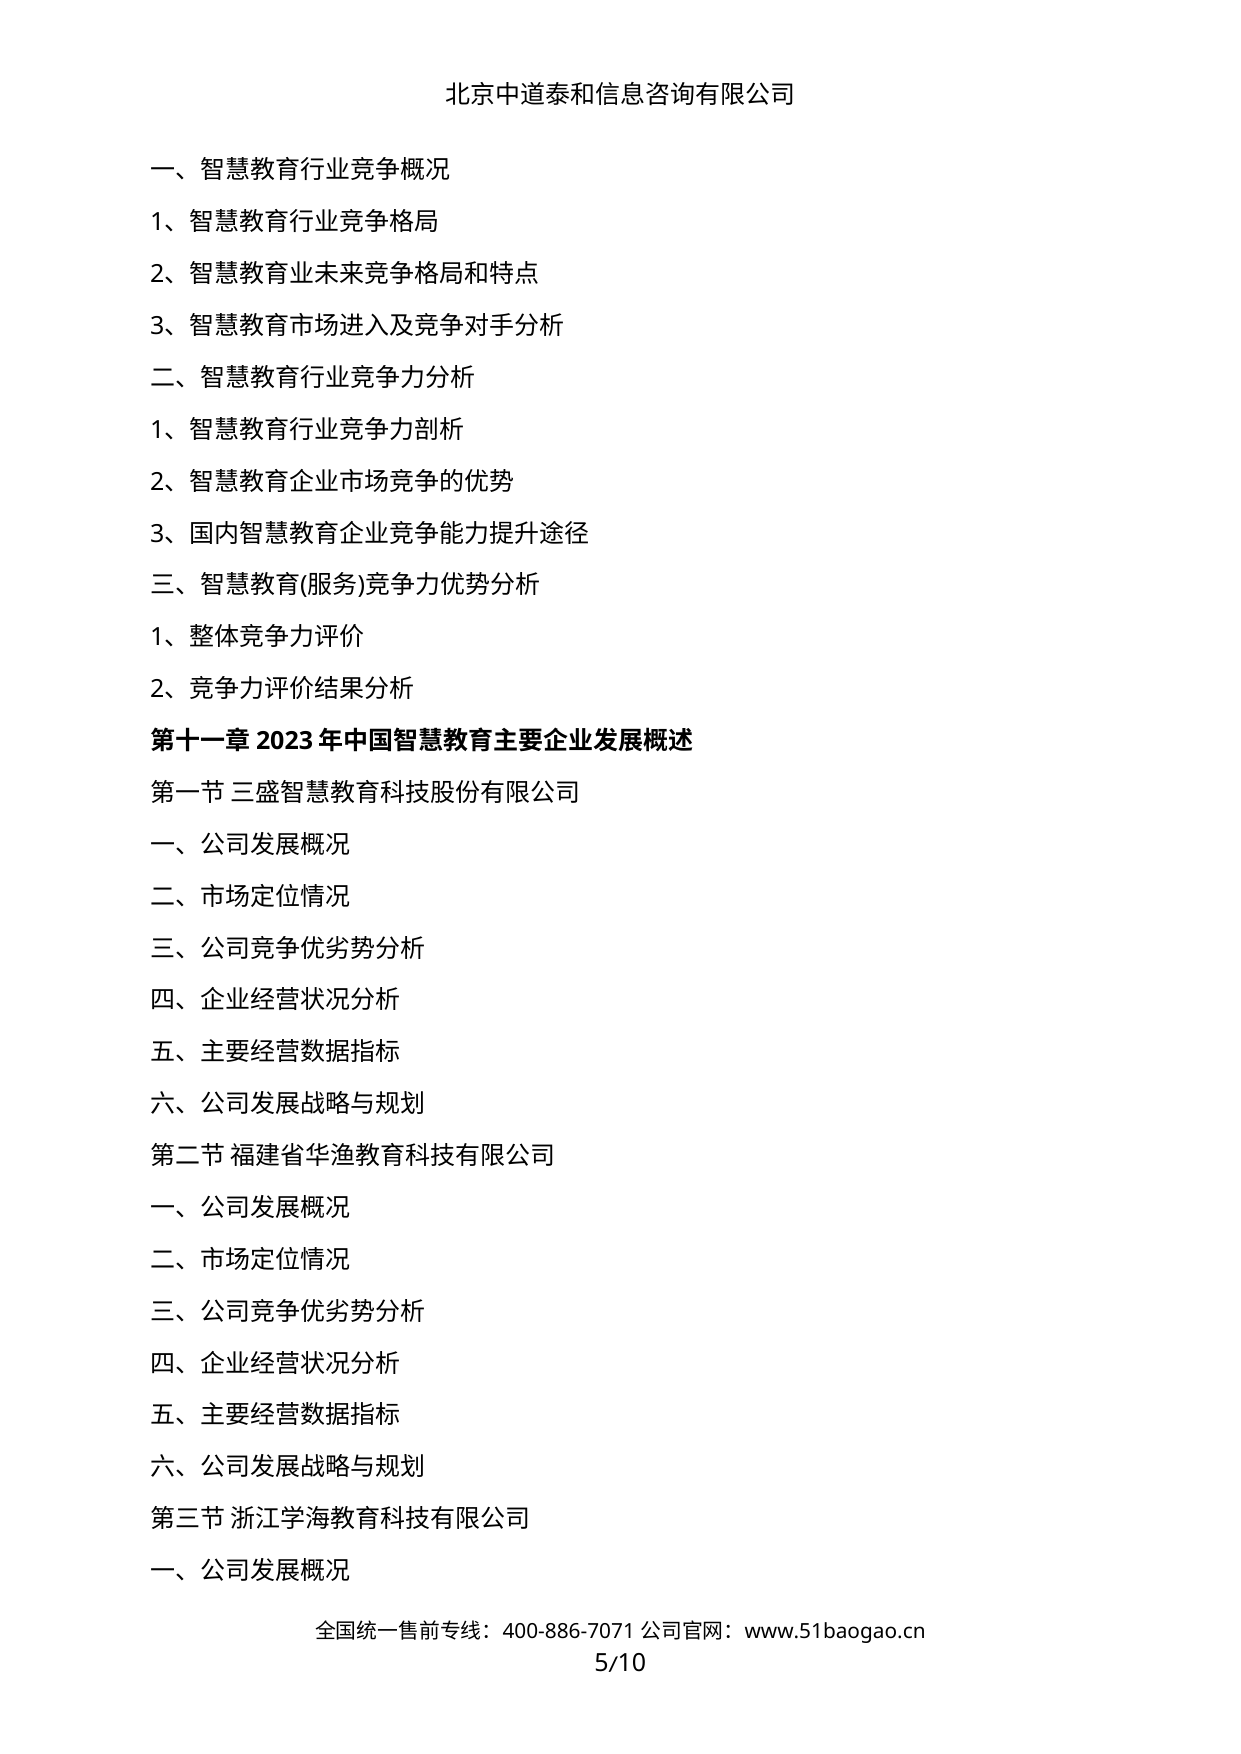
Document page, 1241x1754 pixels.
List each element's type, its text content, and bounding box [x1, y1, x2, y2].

text 第十一章 2023年中国智慧教育主要企业发展概述 [150, 721, 1090, 757]
text 2、智慧教育企业市场竞争的优势 [150, 461, 1090, 497]
text 二、智慧教育行业竞争力分析 [150, 357, 1090, 394]
text 三、公司竞争优劣势分析 [150, 1291, 1090, 1327]
text 二、市场定位情况 [150, 876, 1090, 912]
text 一、智慧教育行业竞争概况 [150, 150, 1090, 186]
text 1、智慧教育行业竞争力剖析 [150, 409, 1090, 446]
text 第二节 福建省华渔教育科技有限公司 [150, 1136, 1090, 1172]
text 第三节 浙江学海教育科技有限公司 [150, 1499, 1090, 1535]
text 3、智慧教育市场进入及竞争对手分析 [150, 306, 1090, 342]
text 六、公司发展战略与规划 [150, 1447, 1090, 1483]
text 一、公司发展概况 [150, 1187, 1090, 1224]
text 1、智慧教育行业竞争格局 [150, 202, 1090, 238]
text 三、智慧教育(服务)竞争力优势分析 [150, 565, 1090, 601]
text 第一节 三盛智慧教育科技股份有限公司 [150, 772, 1090, 809]
text 四、企业经营状况分析 [150, 1343, 1090, 1379]
text 3、国内智慧教育企业竞争能力提升途径 [150, 513, 1090, 549]
text 一、公司发展概况 [150, 824, 1090, 861]
text 六、公司发展战略与规划 [150, 1084, 1090, 1120]
text 1、整体竞争力评价 [150, 617, 1090, 653]
text 2、智慧教育业未来竞争格局和特点 [150, 254, 1090, 290]
text 四、企业经营状况分析 [150, 980, 1090, 1016]
text 二、市场定位情况 [150, 1239, 1090, 1276]
text 三、公司竞争优劣势分析 [150, 928, 1090, 964]
text 一、公司发展概况 [150, 1551, 1090, 1587]
text 2、竞争力评价结果分析 [150, 669, 1090, 705]
text 五、主要经营数据指标 [150, 1395, 1090, 1431]
text 五、主要经营数据指标 [150, 1032, 1090, 1068]
